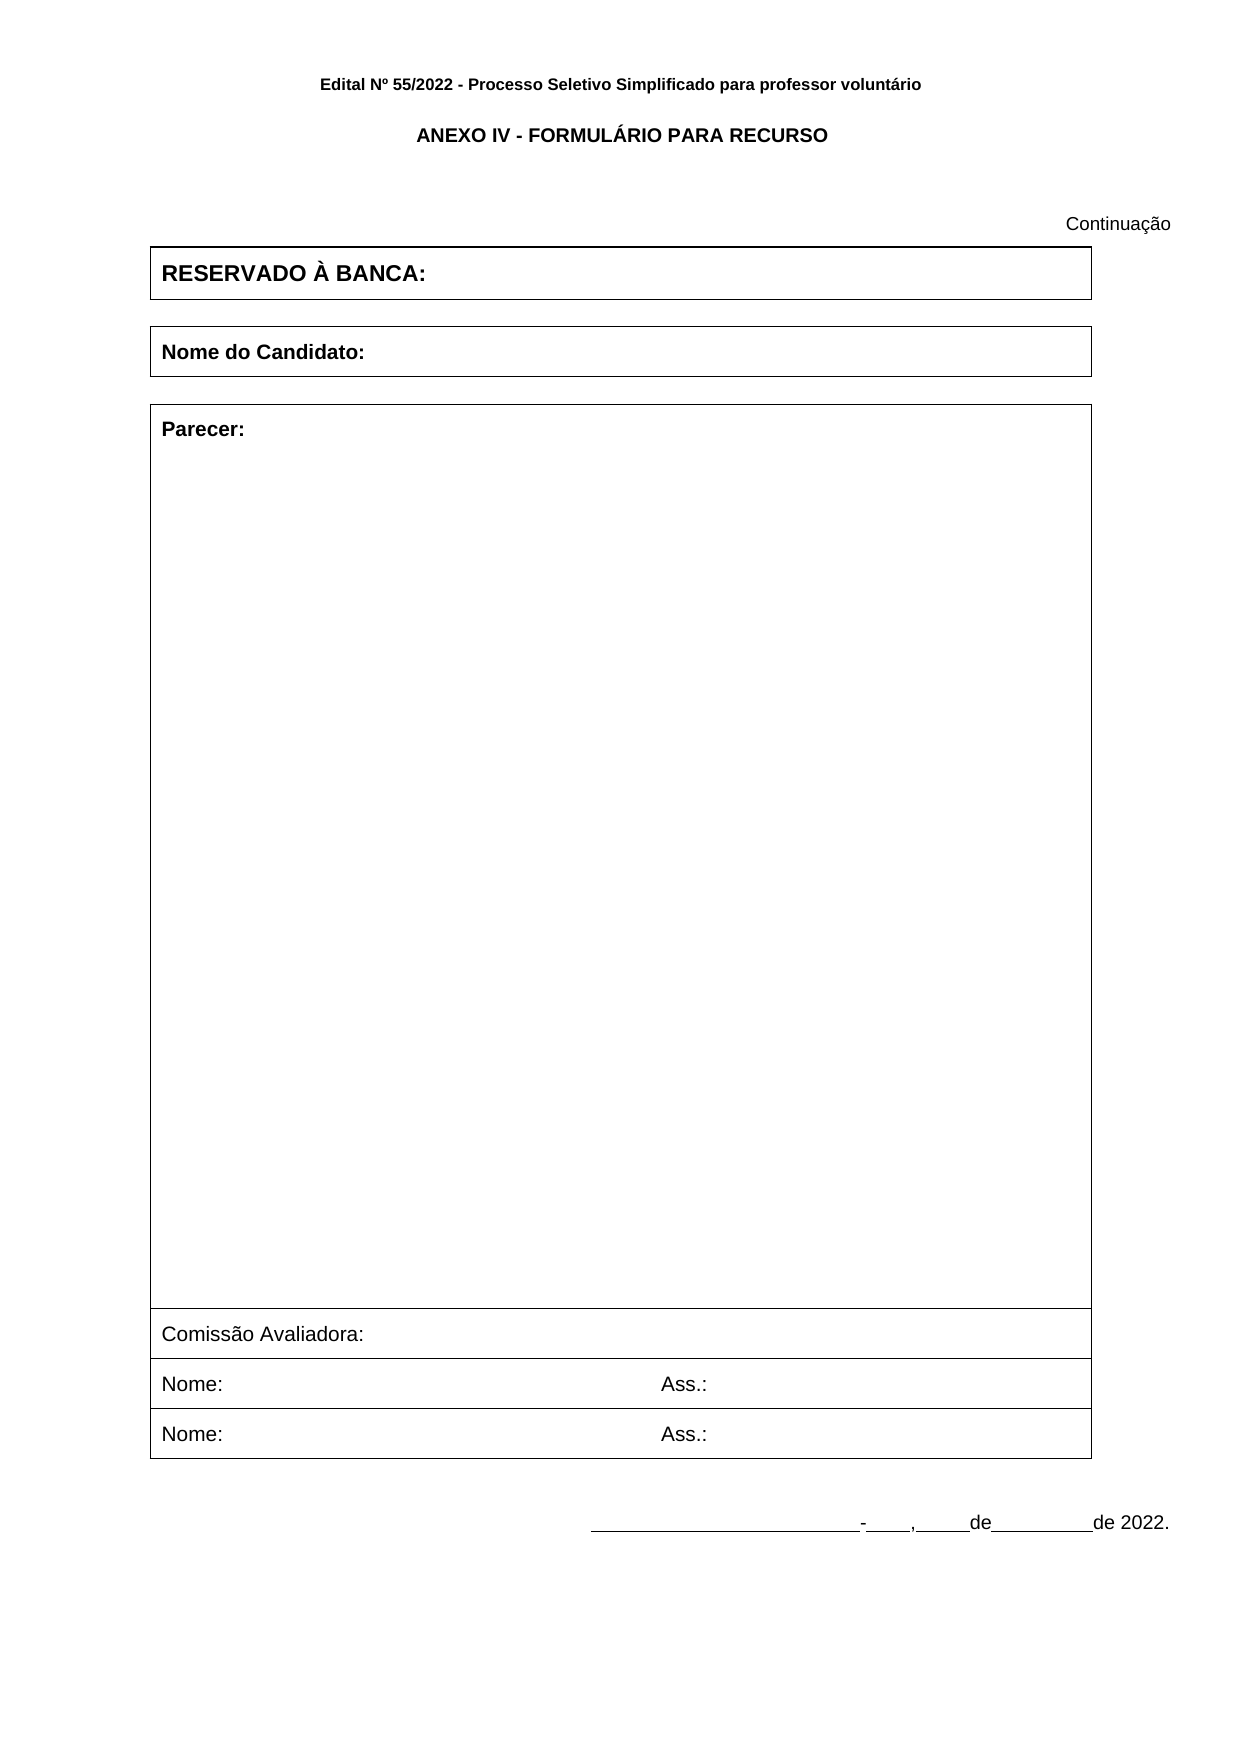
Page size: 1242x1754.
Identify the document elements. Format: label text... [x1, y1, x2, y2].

table_cell Comissão Avaliadora: [151, 1309, 1091, 1358]
table_header RESERVADO À BANCA: [151, 248, 1091, 299]
table_header Parecer: [151, 405, 1091, 1308]
text ANEXO IV - FORMULÁRIO PARA RECURSO [139, 124, 1105, 147]
text - , de de 2022. [591, 1511, 1171, 1533]
table_cell Nome: Ass.: [151, 1409, 1091, 1458]
table_cell Nome: Ass.: [151, 1359, 1091, 1408]
table_header Nome do Candidato: [151, 327, 1091, 376]
text Continuação [71, 212, 1171, 234]
